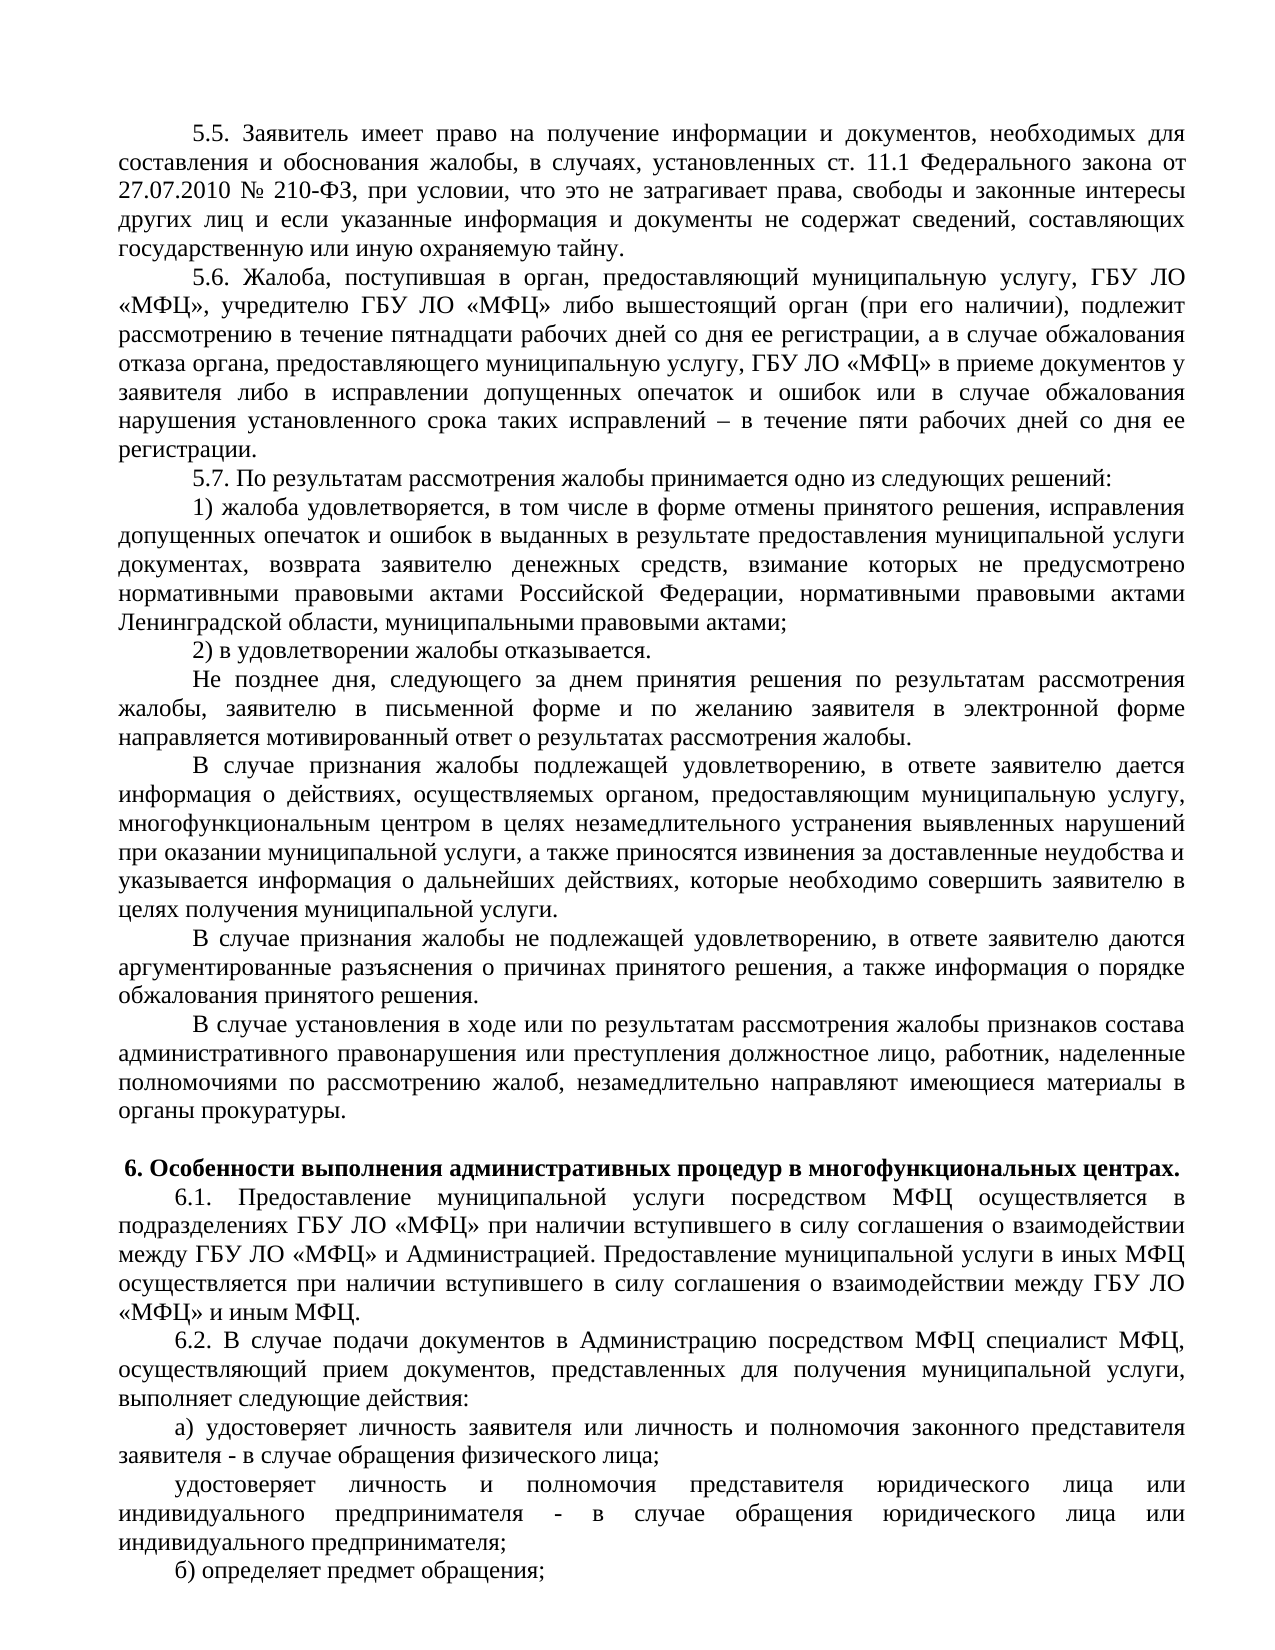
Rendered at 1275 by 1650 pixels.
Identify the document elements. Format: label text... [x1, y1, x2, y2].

text 6.1. Предоставление муниципальной услуги посредством МФЦ осуществляется в подразделениях ГБУ ЛО «МФЦ» при наличии вступившего в силу соглашения о взаимодействии между ГБУ ЛО «МФЦ» и Администрацией. Предоставление муниципальной услуги в иных МФЦ осуществляется при наличии вступившего в силу соглашения о взаимодействии между ГБУ ЛО «МФЦ» и иным МФЦ. [118, 1182, 1186, 1326]
text 6.2. В случае подачи документов в Администрацию посредством МФЦ специалист МФЦ, осуществляющий прием документов, представленных для получения муниципальной услуги, выполняет следующие действия: [118, 1326, 1186, 1412]
text удостоверяет личность и полномочия представителя юридического лица или индивидуального предпринимателя - в случае обращения юридического лица или индивидуального предпринимателя; [118, 1469, 1186, 1556]
text В случае признания жалобы не подлежащей удовлетворению, в ответе заявителю даются аргументированные разъяснения о причинах принятого решения, а также информация о порядке обжалования принятого решения. [118, 923, 1186, 1009]
text а) удостоверяет личность заявителя или личность и полномочия законного представителя заявителя - в случае обращения физического лица; [118, 1412, 1186, 1469]
text 2) в удовлетворении жалобы отказывается. [118, 636, 1186, 664]
text 5.7. По результатам рассмотрения жалобы принимается одно из следующих решений: [118, 463, 1186, 492]
text 1) жалоба удовлетворяется, в том числе в форме отмены принятого решения, исправления допущенных опечаток и ошибок в выданных в результате предоставления муниципальной услуги документах, возврата заявителю денежных средств, взимание которых не предусмотрено нормативными правовыми актами Российской Федерации, нормативными правовыми актами Ленинградской области, муниципальными правовыми актами; [118, 492, 1186, 636]
text Не позднее дня, следующего за днем принятия решения по результатам рассмотрения жалобы, заявителю в письменной форме и по желанию заявителя в электронной форме направляется мотивированный ответ о результатах рассмотрения жалобы. [118, 664, 1186, 751]
text б) определяет предмет обращения; [118, 1556, 1186, 1584]
text 5.5. Заявитель имеет право на получение информации и документов, необходимых для составления и обоснования жалобы, в случаях, установленных ст. 11.1 Федерального закона от 27.07.2010 № 210-ФЗ, при условии, что это не затрагивает права, свободы и законные интересы других лиц и если указанные информация и документы не содержат сведений, составляющих государственную или иную охраняемую тайну. [118, 118, 1186, 262]
text 5.6. Жалоба, поступившая в орган, предоставляющий муниципальную услугу, ГБУ ЛО «МФЦ», учредителю ГБУ ЛО «МФЦ» либо вышестоящий орган (при его наличии), подлежит рассмотрению в течение пятнадцати рабочих дней со дня ее регистрации, а в случае обжалования отказа органа, предоставляющего муниципальную услугу, ГБУ ЛО «МФЦ» в приеме документов у заявителя либо в исправлении допущенных опечаток и ошибок или в случае обжалования нарушения установленного срока таких исправлений – в течение пяти рабочих дней со дня ее регистрации. [118, 262, 1186, 463]
text 6. Особенности выполнения административных процедур в многофункциональных центрах. [118, 1153, 1186, 1182]
text В случае установления в ходе или по результатам рассмотрения жалобы признаков состава административного правонарушения или преступления должностное лицо, работник, наделенные полномочиями по рассмотрению жалоб, незамедлительно направляют имеющиеся материалы в органы прокуратуры. [118, 1009, 1186, 1124]
text В случае признания жалобы подлежащей удовлетворению, в ответе заявителю дается информация о действиях, осуществляемых органом, предоставляющим муниципальную услугу, многофункциональным центром в целях незамедлительного устранения выявленных нарушений при оказании муниципальной услуги, а также приносятся извинения за доставленные неудобства и указывается информация о дальнейших действиях, которые необходимо совершить заявителю в целях получения муниципальной услуги. [118, 751, 1186, 923]
